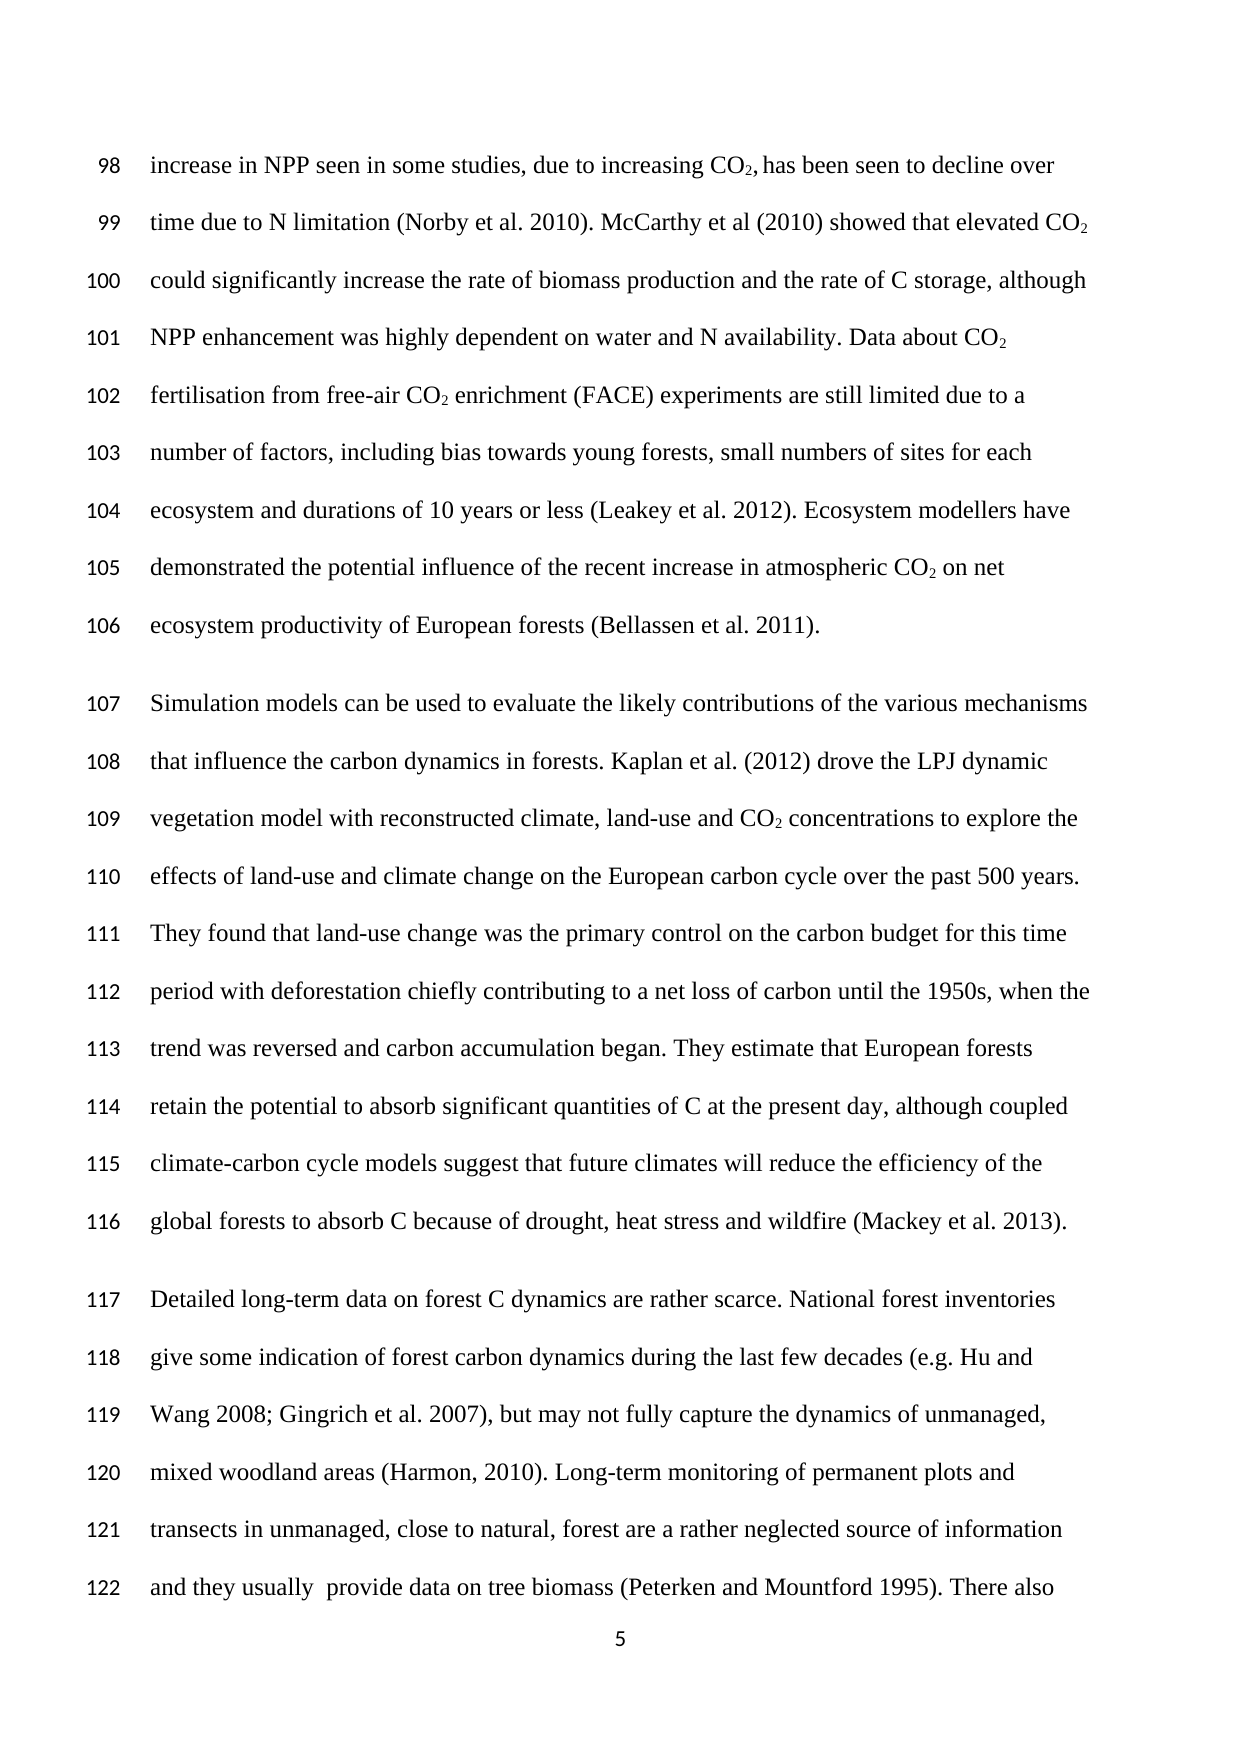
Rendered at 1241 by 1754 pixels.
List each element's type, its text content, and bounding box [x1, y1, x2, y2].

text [150, 150, 1090, 639]
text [150, 1284, 1090, 1600]
text Simulation models can be used to evaluate the likely contributions of the various mechanisms that influence the carbon dynamics in forests. Kaplan et al. (2012) drove the LPJ dynamic vegetation model with reconstructed climate, land-use and CO2 concentrations to explore the effects of land-use and climate change on the European carbon cycle over the past 500 years. They found that land-use change was the primary control on the carbon budget for this time period with deforestation chiefly contributing to a net loss of carbon until the 1950s, when the trend was reversed and carbon accumulation began. They estimate that European forests retain the potential to absorb significant quantities of C at the present day, although coupled climate-carbon cycle models suggest that future climates will reduce the efficiency of the global forests to absorb C because of drought, heat stress and wildfire (Mackey et al. 2013). [150, 688, 1090, 1234]
